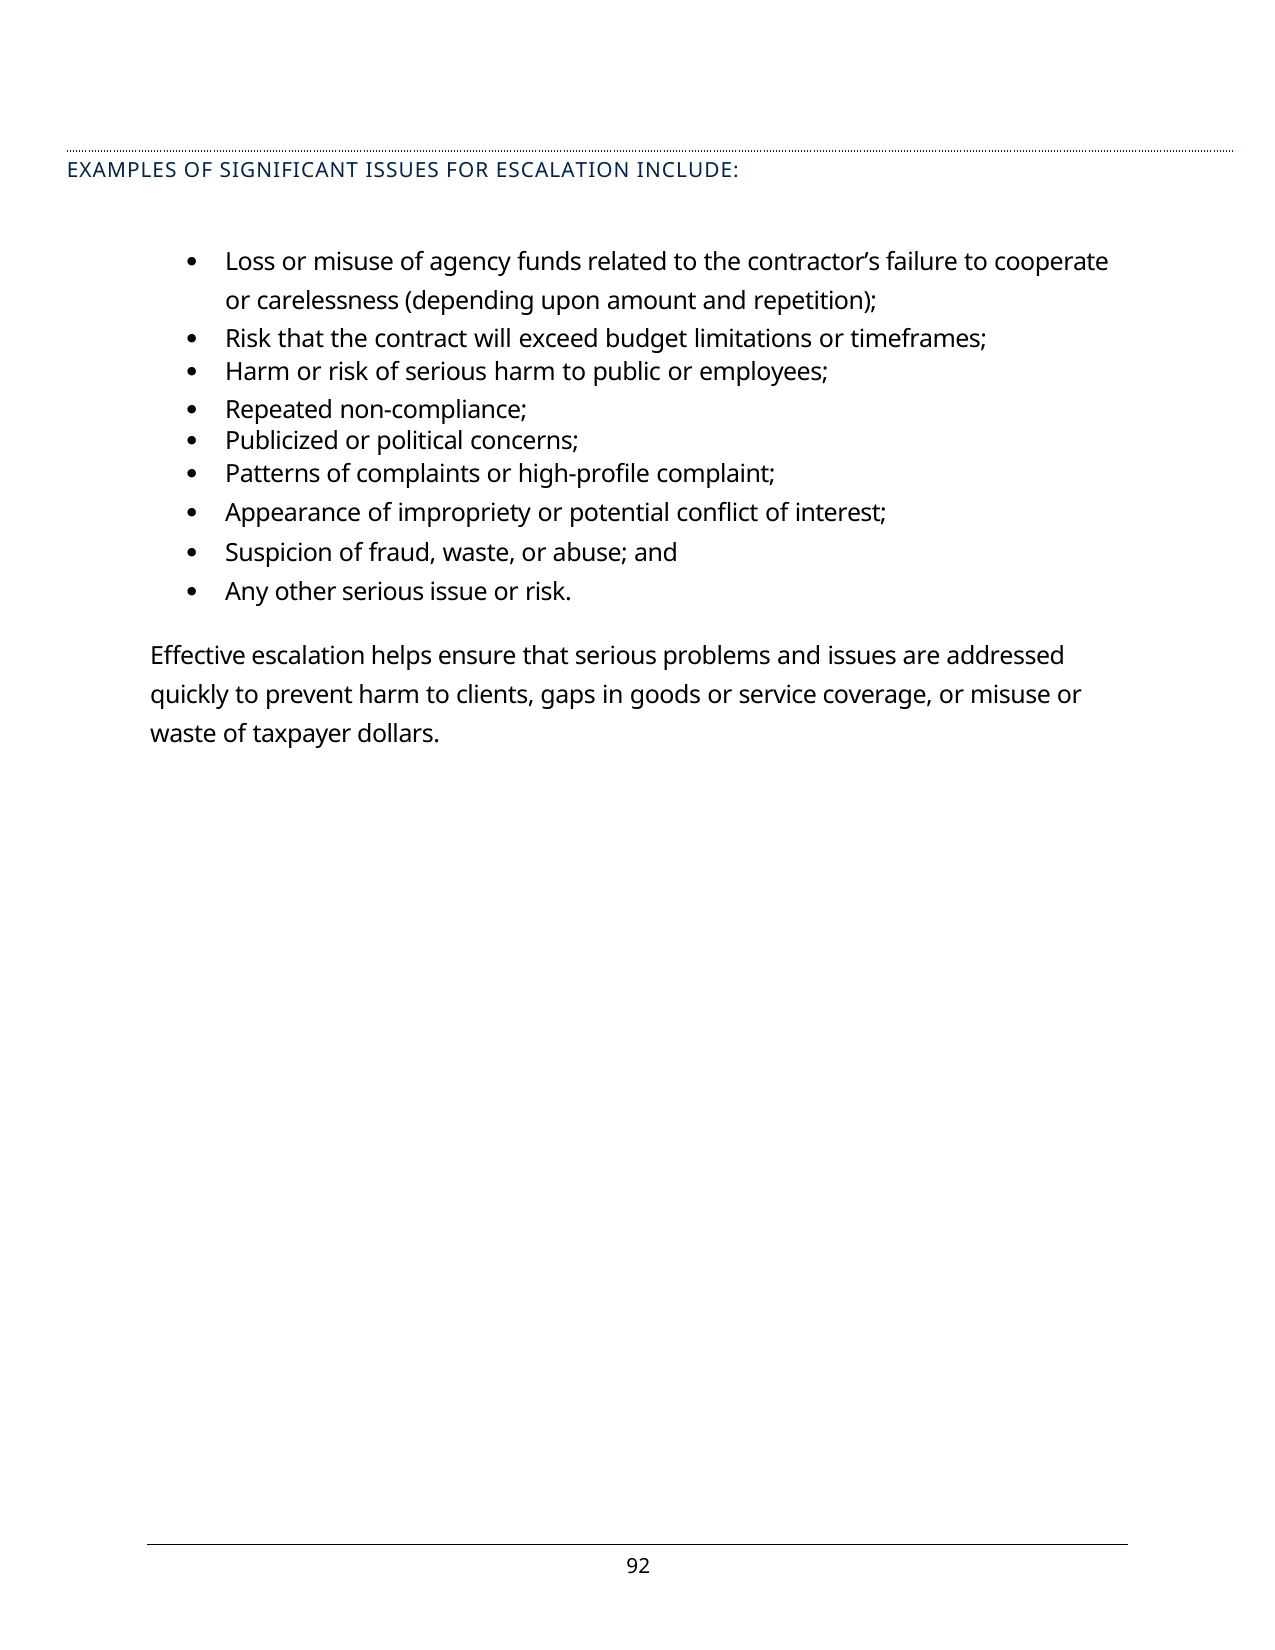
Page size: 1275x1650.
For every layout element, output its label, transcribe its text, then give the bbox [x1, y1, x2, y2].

list Appearance of impropriety or potential conflict of interest; [187, 495, 1235, 529]
list Harm or risk of serious harm to public or employees; [187, 354, 1235, 388]
list Loss or misuse of agency funds related to the contractor’s failure to cooperate or carelessness (depending upon amount and repetition); [187, 244, 1126, 317]
list Any other serious issue or risk. [187, 573, 1235, 607]
list Repeated non-compliance; [187, 393, 1235, 424]
text Effective escalation helps ensure that serious problems and issues are addressed quickly to prevent harm to clients, gaps in goods or service coverage, or misuse or waste of taxpayer dollars. [150, 638, 1118, 750]
list Patterns of complaints or high-profile complaint; [187, 456, 1235, 490]
list Suspicion of fraud, waste, or abuse; and [187, 534, 1235, 568]
list Publicized or political concerns; [187, 424, 1235, 456]
subtitle Examples of Significant Issues for Escalation Include: [67, 150, 1235, 184]
list Risk that the contract will exceed budget limitations or timeframes; [187, 322, 1235, 354]
